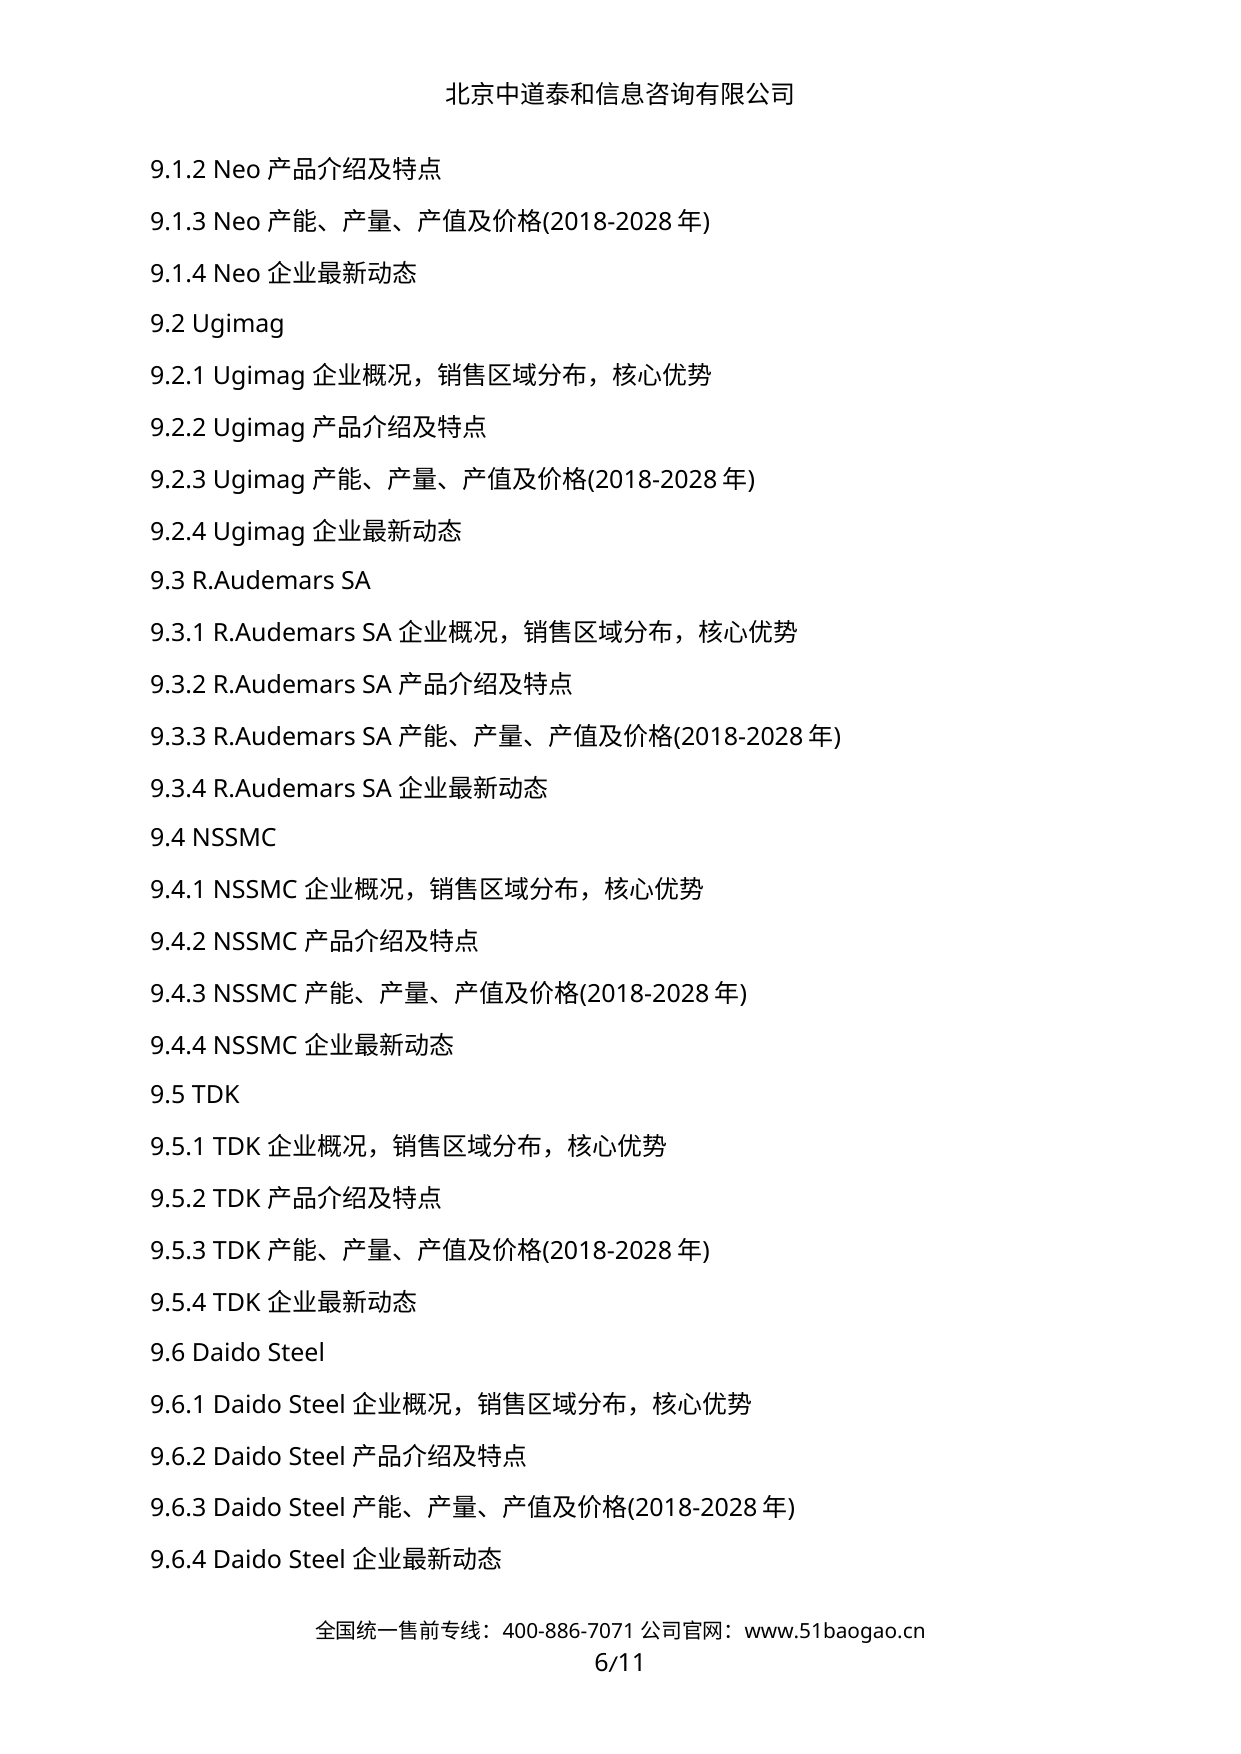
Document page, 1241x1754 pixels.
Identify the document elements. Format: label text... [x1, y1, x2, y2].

text 9.4 NSSMC [150, 820, 1090, 854]
text 9.4.2 NSSMC 产品介绍及特点 [150, 922, 1090, 958]
text 9.3 R.Audemars SA [150, 563, 1090, 597]
text 9.3.1 R.Audemars SA 企业概况，销售区域分布，核心优势 [150, 612, 1090, 649]
text 9.2.4 Ugimag 企业最新动态 [150, 511, 1090, 547]
text 9.3.4 R.Audemars SA 企业最新动态 [150, 768, 1090, 804]
text 9.4.1 NSSMC 企业概况，销售区域分布，核心优势 [150, 870, 1090, 906]
text 9.2.2 Ugimag 产品介绍及特点 [150, 407, 1090, 443]
text 9.1.3 Neo 产能、产量、产值及价格(2018-2028年) [150, 202, 1090, 238]
text 9.5.1 TDK 企业概况，销售区域分布，核心优势 [150, 1127, 1090, 1163]
text 9.2.1 Ugimag 企业概况，销售区域分布，核心优势 [150, 355, 1090, 392]
text 9.6.4 Daido Steel 企业最新动态 [150, 1540, 1090, 1576]
text 9.3.2 R.Audemars SA 产品介绍及特点 [150, 664, 1090, 701]
text 9.6 Daido Steel [150, 1334, 1090, 1368]
text 9.6.2 Daido Steel 产品介绍及特点 [150, 1436, 1090, 1472]
text 9.5 TDK [150, 1077, 1090, 1111]
text 9.4.4 NSSMC 企业最新动态 [150, 1025, 1090, 1062]
text 9.2 Ugimag [150, 306, 1090, 340]
text 9.5.2 TDK 产品介绍及特点 [150, 1179, 1090, 1215]
text 9.2.3 Ugimag 产能、产量、产值及价格(2018-2028年) [150, 459, 1090, 495]
text 9.1.2 Neo 产品介绍及特点 [150, 150, 1090, 186]
text 9.5.4 TDK 企业最新动态 [150, 1282, 1090, 1319]
text 9.3.3 R.Audemars SA 产能、产量、产值及价格(2018-2028年) [150, 716, 1090, 752]
text 9.6.1 Daido Steel 企业概况，销售区域分布，核心优势 [150, 1384, 1090, 1420]
text 9.6.3 Daido Steel 产能、产量、产值及价格(2018-2028年) [150, 1488, 1090, 1524]
text 9.5.3 TDK 产能、产量、产值及价格(2018-2028年) [150, 1231, 1090, 1267]
text 9.4.3 NSSMC 产能、产量、产值及价格(2018-2028年) [150, 973, 1090, 1010]
text 9.1.4 Neo 企业最新动态 [150, 254, 1090, 290]
